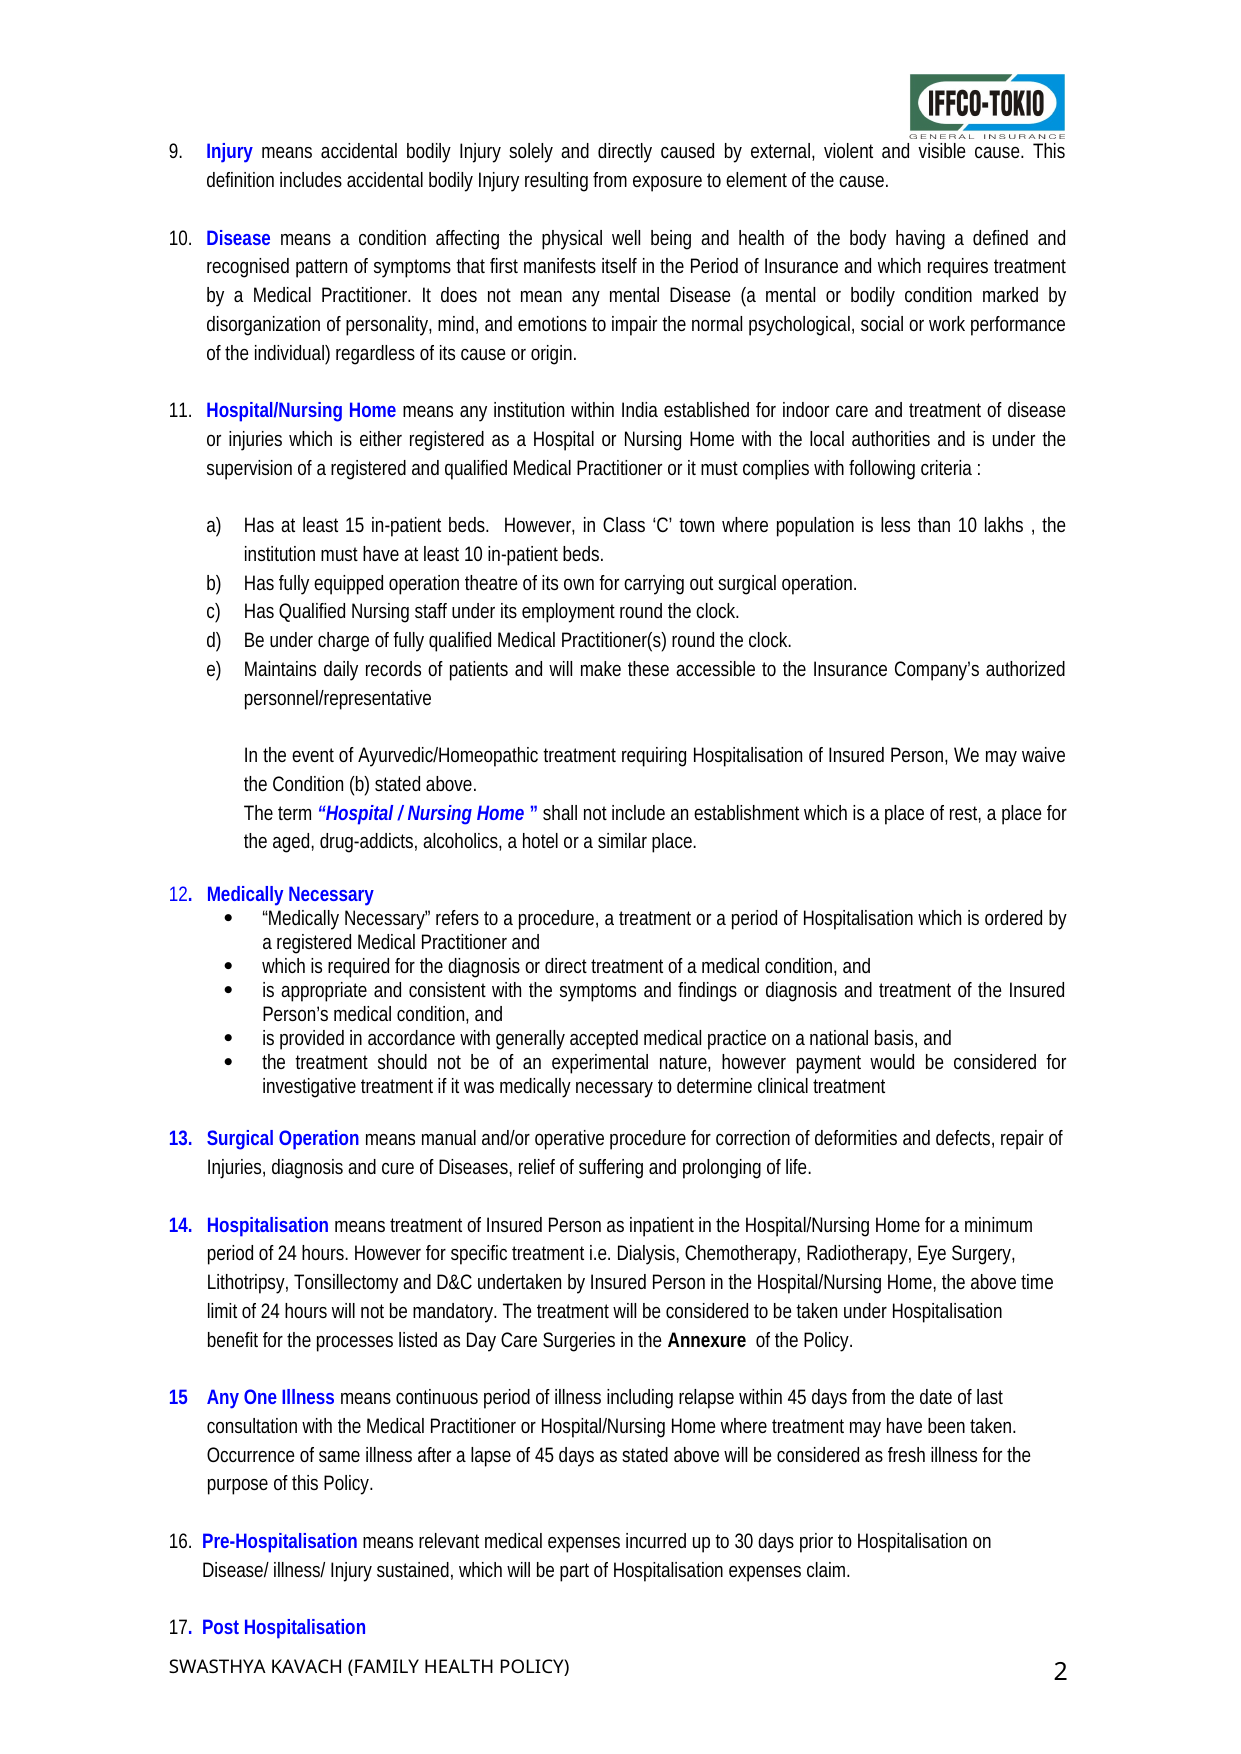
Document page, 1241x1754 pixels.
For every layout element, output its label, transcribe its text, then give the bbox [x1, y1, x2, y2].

list Has at least 15 in-patient beds. However, in Class ‘C’ town where population is less than 10 lakhs , the institution must have at least 10 in-patient beds. [206, 513, 1068, 566]
list Disease means a condition affecting the physical well being and health of the body having a defined and recognised pattern of symptoms that first manifests itself in the Period of Insurance and which requires treatment by a Medical Practitioner. It does not mean any mental Disease (a mental or bodily condition marked by disorganization of personality, mind, and emotions to impair the normal psychological, social or work performance of the individual) regardless of its cause or origin. [169, 225, 1068, 364]
list Maintains daily records of patients and will make these accessible to the Insurance Company’s authorized personnel/representative [206, 657, 1068, 709]
list 12. Medically Necessary [169, 882, 1068, 906]
text Injuries, diagnosis and cure of Diseases, relief of suffering and prolonging of life. [169, 1155, 1068, 1179]
text The term “Hospital / Nursing Home ” shall not include an establishment which is a place of rest, a place for the aged, drug-addicts, alcoholics, a hotel or a similar place. [244, 800, 1068, 853]
text 17. Post Hospitalisation [169, 1615, 1068, 1639]
list Has fully equipped operation theatre of its own for carrying out surgical operation. [206, 570, 1068, 594]
list “Medically Necessary” refers to a procedure, a treatment or a period of Hospitalisation which is ordered by a registered Medical Practitioner and [224, 906, 1068, 954]
list Hospital/Nursing Home means any institution within India established for indoor care and treatment of disease or injuries which is either registered as a Hospital or Nursing Home with the local authorities and is under the supervision of a registered and qualified Medical Practitioner or it must complies with following criteria : [169, 398, 1068, 479]
list Be under charge of fully qualified Medical Practitioner(s) round the clock. [206, 628, 1068, 652]
text consultation with the Medical Practitioner or Hospital/Nursing Home where treatment may have been taken. [169, 1414, 1068, 1438]
text benefit for the processes listed as Day Care Surgeries in the Annexure of the Policy. [169, 1327, 1068, 1351]
text Occurrence of same illness after a lapse of 45 days as stated above will be considered as fresh illness for the [169, 1442, 1068, 1466]
list which is required for the diagnosis or direct treatment of a medical condition, and [224, 954, 1068, 978]
picture [909, 74, 1065, 139]
text 13. Surgical Operation means manual and/or operative procedure for correction of deformities and defects, repair of [169, 1126, 1068, 1150]
list Injury means accidental bodily Injury solely and directly caused by external, violent and visible cause. This definition includes accidental bodily Injury resulting from exposure to element of the cause. [169, 139, 1068, 192]
list the treatment should not be of an experimental nature, however payment would be considered for investigative treatment if it was medically necessary to determine clinical treatment [224, 1049, 1068, 1097]
list is provided in accordance with generally accepted medical practice on a national basis, and [224, 1026, 1068, 1049]
text purpose of this Policy. [169, 1471, 1068, 1495]
text Disease/ illness/ Injury sustained, which will be part of Hospitalisation expenses claim. [169, 1557, 1068, 1581]
text period of 24 hours. However for specific treatment i.e. Dialysis, Chemotherapy, Radiotherapy, Eye Surgery, [169, 1241, 1068, 1265]
text limit of 24 hours will not be mandatory. The treatment will be considered to be taken under Hospitalisation [169, 1299, 1068, 1323]
text In the event of Ayurvedic/Homeopathic treatment requiring Hospitalisation of Insured Person, We may waive the Condition (b) stated above. [244, 743, 1068, 796]
text 16. Pre-Hospitalisation means relevant medical expenses incurred up to 30 days prior to Hospitalisation on [169, 1529, 1068, 1553]
text 15 Any One Illness means continuous period of illness including relapse within 45 days from the date of last [169, 1385, 1068, 1409]
text Lithotripsy, Tonsillectomy and D&C undertaken by Insured Person in the Hospital/Nursing Home, the above time [169, 1270, 1068, 1294]
list is appropriate and consistent with the symptoms and findings or diagnosis and treatment of the Insured Person’s medical condition, and [224, 978, 1068, 1026]
list Has Qualified Nursing staff under its employment round the clock. [206, 599, 1068, 623]
text 14. Hospitalisation means treatment of Insured Person as inpatient in the Hospital/Nursing Home for a minimum [169, 1212, 1068, 1236]
